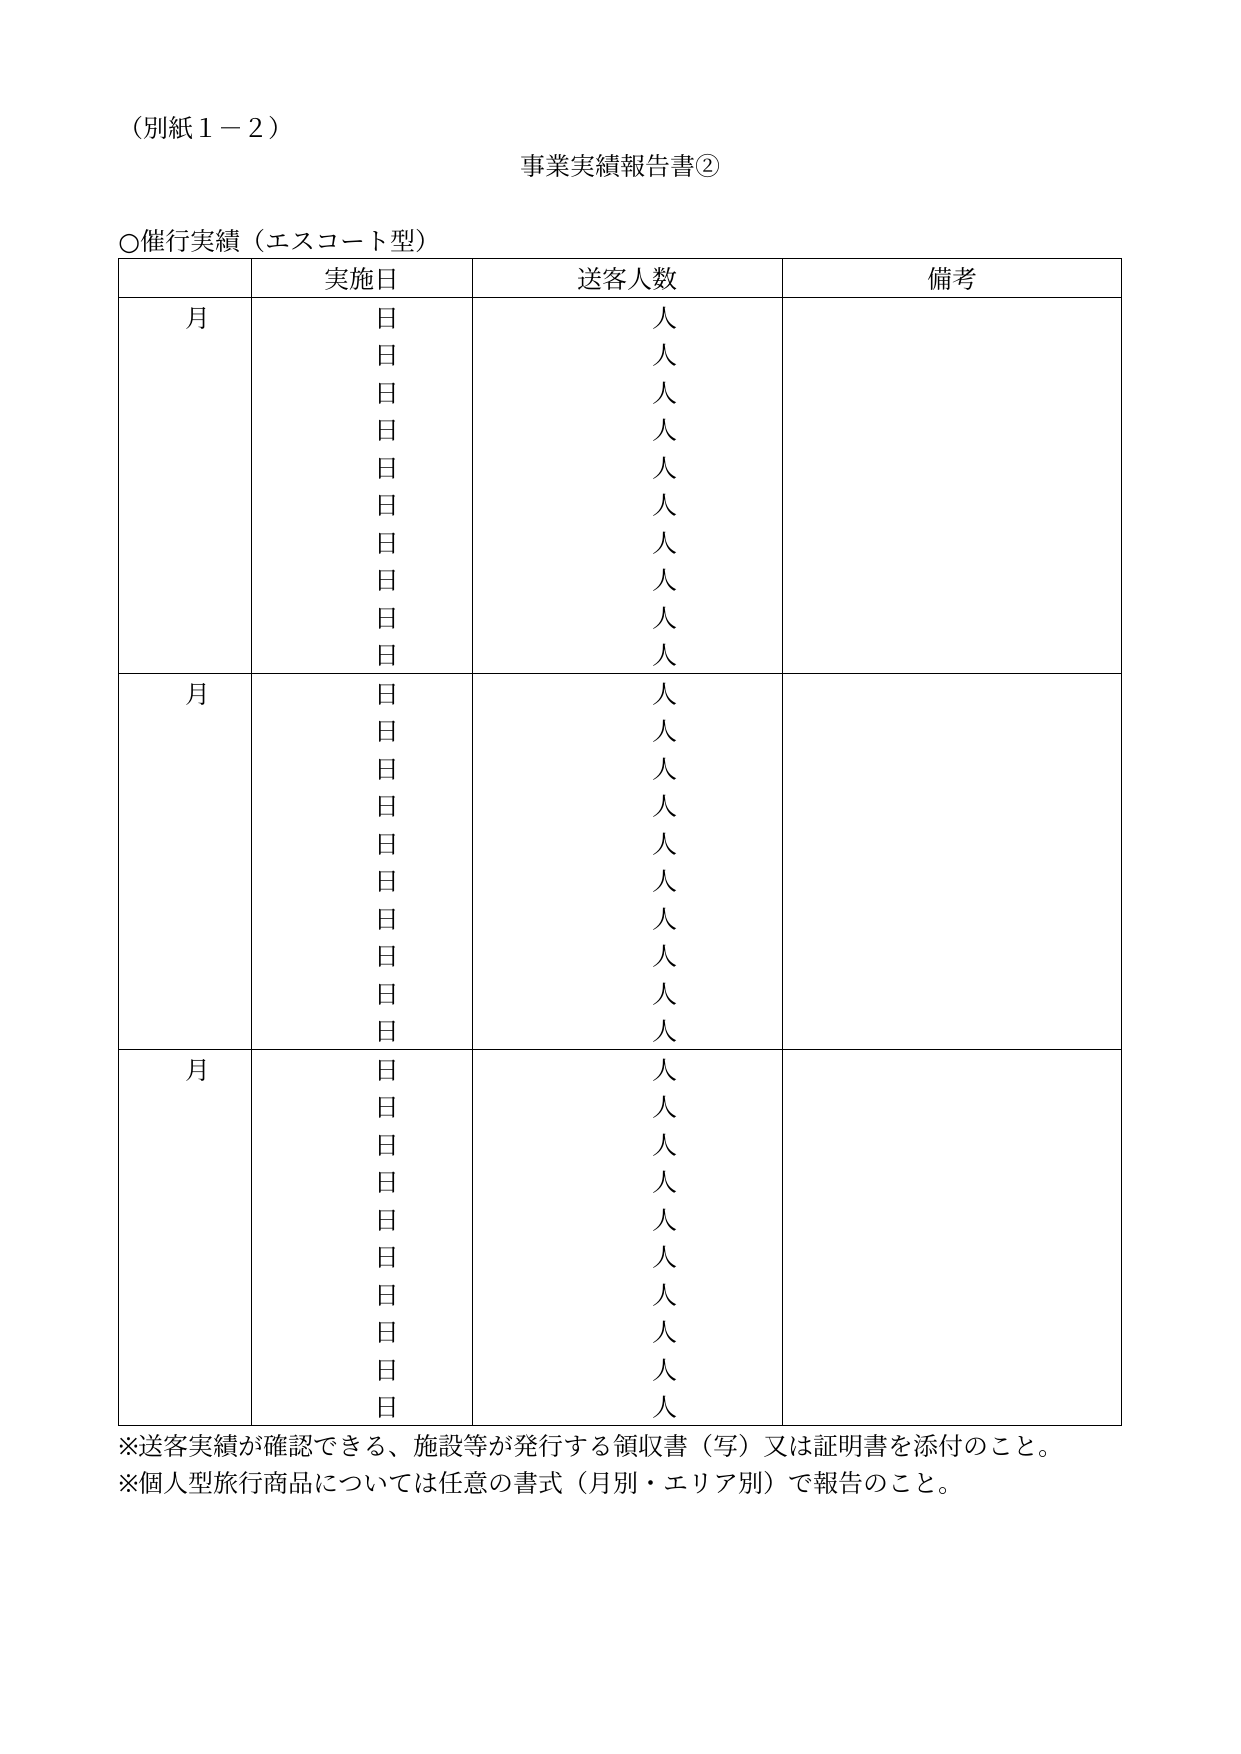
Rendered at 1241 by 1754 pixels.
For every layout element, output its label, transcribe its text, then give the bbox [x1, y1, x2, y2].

table_cell 人 人 人 人 人 人 人 人 人 人 [473, 298, 782, 673]
table_cell [783, 298, 1121, 673]
table_cell 日 日 日 日 日 日 日 日 日 日 [252, 674, 472, 1049]
text ※送客実績が確認できる、施設等が発行する領収書（写）又は証明書を添付のこと。 [118, 1426, 1122, 1463]
table_header 送客人数 [473, 259, 782, 297]
table_cell 月 [119, 674, 251, 1049]
text ○催行実績（エスコート型） [118, 221, 1122, 258]
table_cell 日 日 日 日 日 日 日 日 日 日 [252, 298, 472, 673]
text （別紙１－２） [118, 108, 1122, 146]
table_cell 月 [119, 298, 251, 673]
table_header 実施日 [252, 259, 472, 297]
table_cell 人 人 人 人 人 人 人 人 人 人 [473, 674, 782, 1049]
table_header [119, 259, 251, 297]
text ※個人型旅行商品については任意の書式（月別・エリア別）で報告のこと。 [118, 1463, 1122, 1501]
table_cell [783, 674, 1121, 1049]
table_cell 人 人 人 人 人 人 人 人 人 人 [473, 1050, 782, 1425]
table_cell 日 日 日 日 日 日 日 日 日 日 [252, 1050, 472, 1425]
table_cell [783, 1050, 1121, 1425]
table_cell 月 [119, 1050, 251, 1425]
table_header 備考 [783, 259, 1121, 297]
text 事業実績報告書② [118, 146, 1122, 183]
